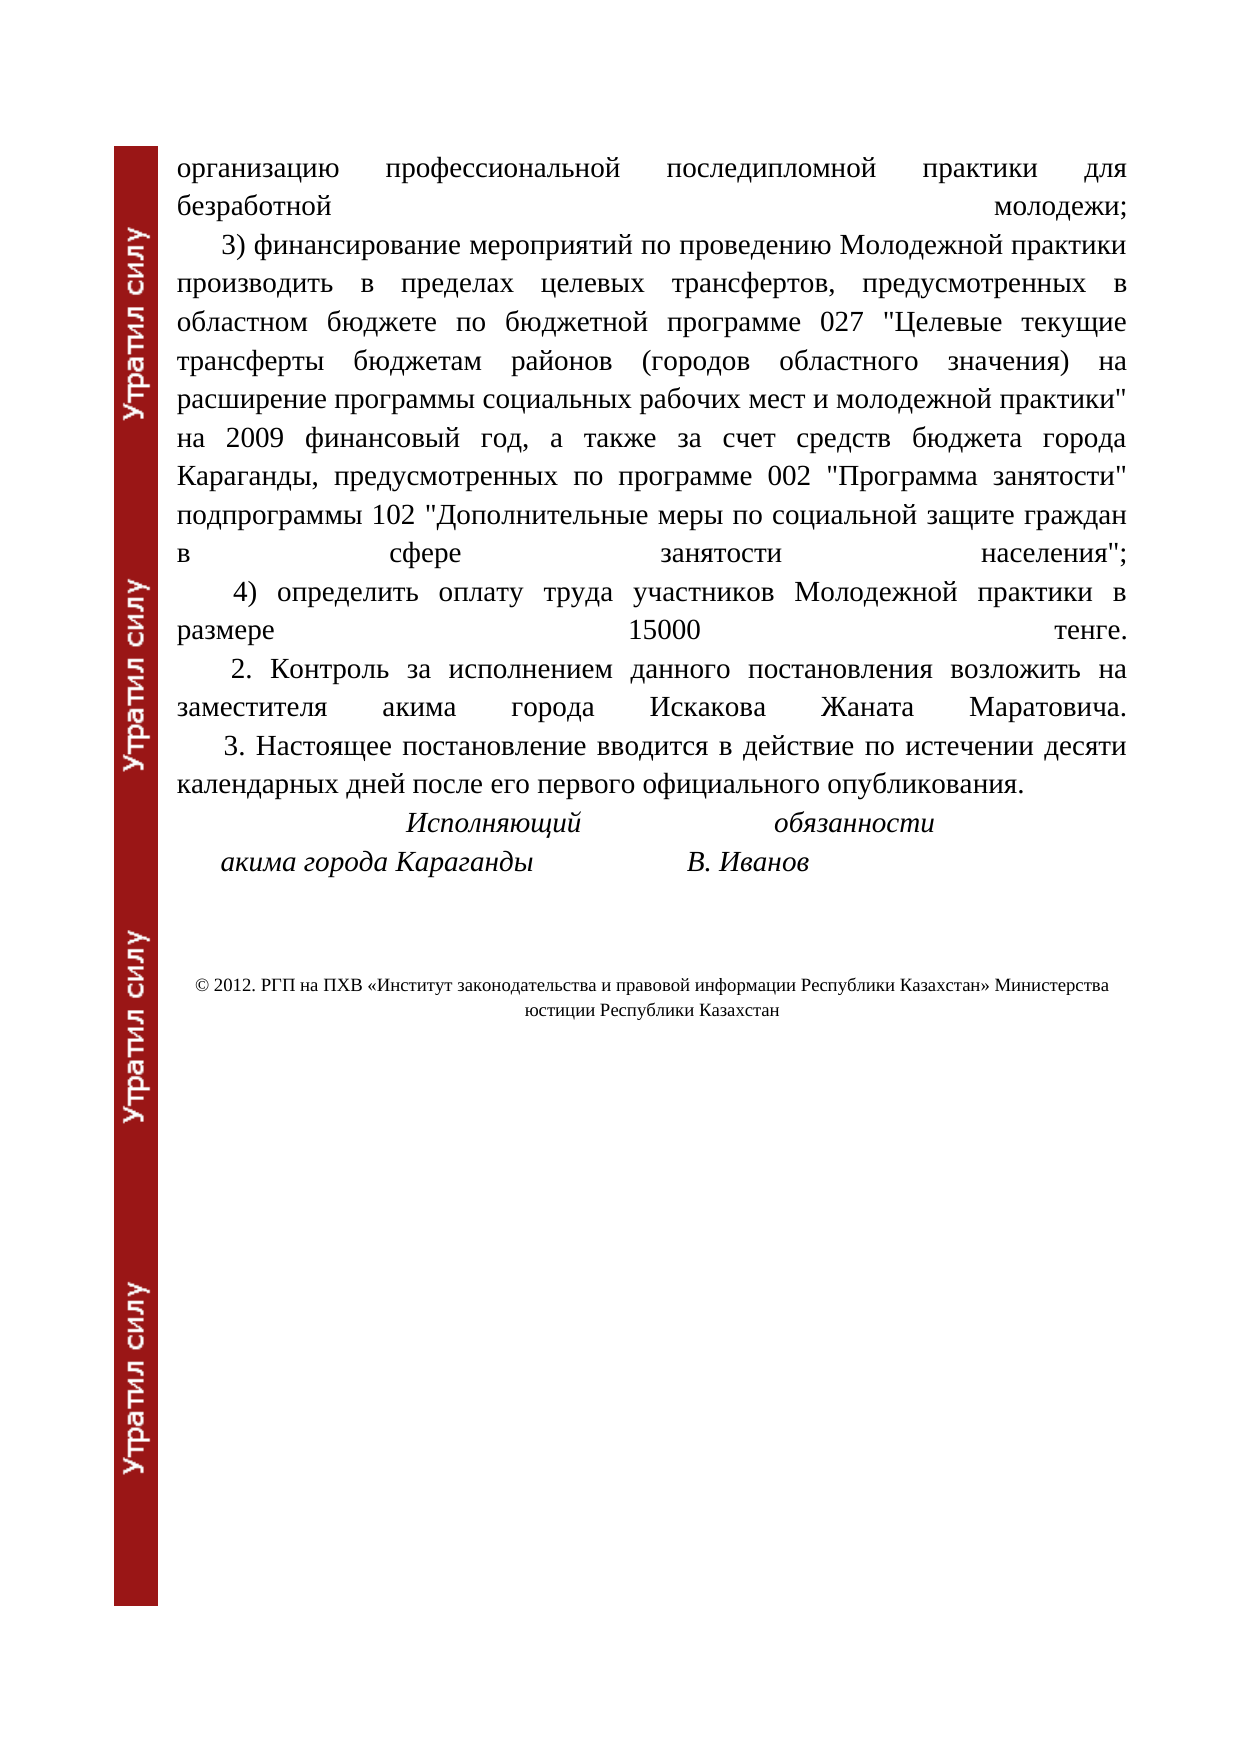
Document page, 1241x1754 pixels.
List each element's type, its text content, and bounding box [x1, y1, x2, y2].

picture [114, 146, 158, 150]
picture [114, 877, 158, 974]
text © 2012. РГП на ПХВ «Институт законодательства и правовой информации Республики Казахстан» Министерства юстиции Республики Казахстан [112, 974, 1128, 1020]
picture [114, 800, 158, 805]
picture [114, 1020, 158, 1606]
text Исполняющий обязанности акима города Караганды В. Иванов [112, 805, 1128, 877]
